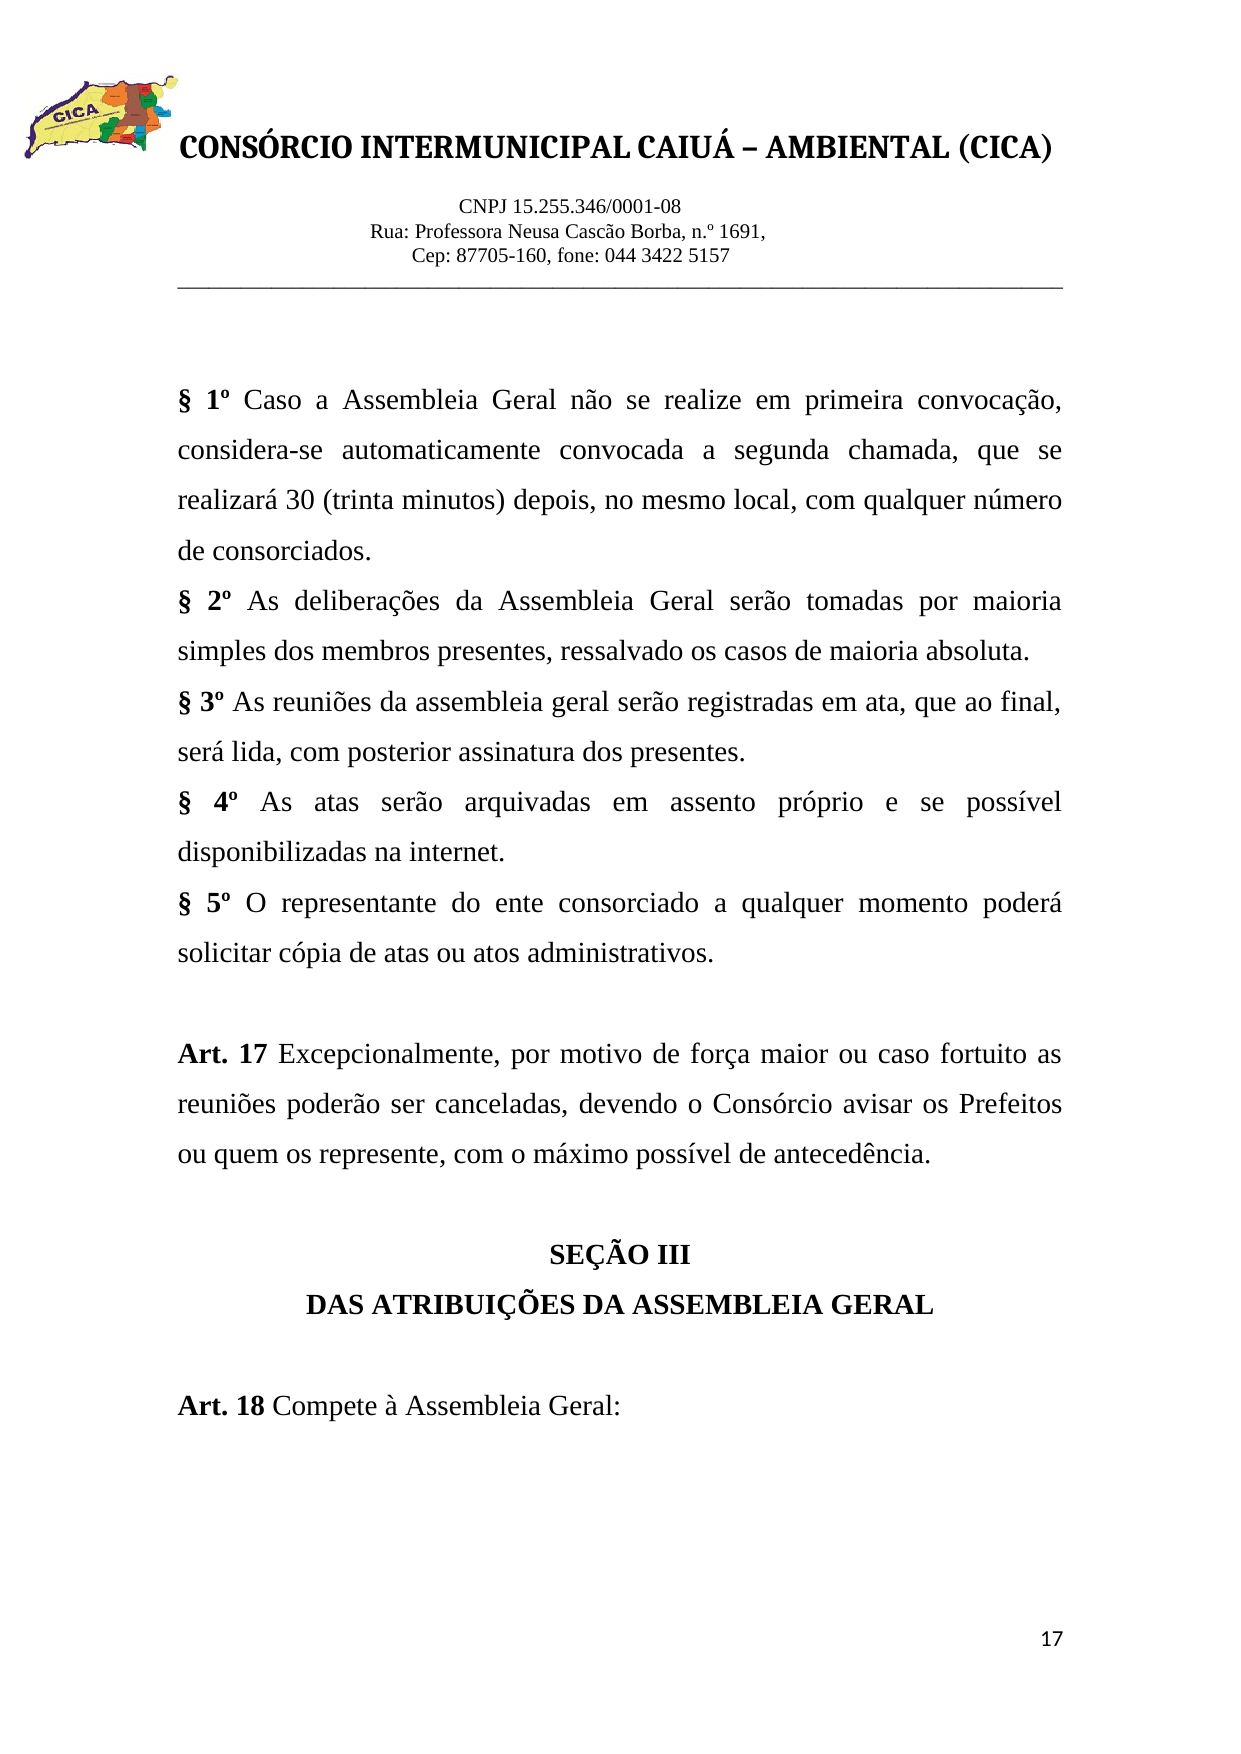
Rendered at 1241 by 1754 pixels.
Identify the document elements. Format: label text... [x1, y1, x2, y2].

text Art. 18 Compete à Assembleia Geral: [177, 1388, 1063, 1422]
text § 5º O representante do ente consorciado a qualquer momento poderá solicitar cópia de atas ou atos administrativos. [177, 885, 1063, 969]
text § 2º As deliberações da Assembleia Geral serão tomadas por maioria simples dos membros presentes, ressalvado os casos de maioria absoluta. [177, 583, 1063, 667]
text Art. 17 Excepcionalmente, por motivo de força maior ou caso fortuito as reuniões poderão ser canceladas, devendo o Consórcio avisar os Prefeitos ou quem os represente, com o máximo possível de antecedência. [177, 1036, 1063, 1170]
picture [23, 73, 180, 159]
text § 1º Caso a Assembleia Geral não se realize em primeira convocação, considera-se automaticamente convocada a segunda chamada, que se realizará 30 (trinta minutos) depois, no mesmo local, com qualquer número de consorciados. [177, 382, 1063, 566]
text § 3º As reuniões da assembleia geral serão registradas em ata, que ao final, será lida, com posterior assinatura dos presentes. [177, 684, 1063, 767]
text DAS ATRIBUIÇÕES DA ASSEMBLEIA GERAL [177, 1287, 1063, 1321]
text § 4º As atas serão arquivadas em assento próprio e se possível disponibilizadas na internet. [177, 784, 1063, 868]
text SEÇÃO III [177, 1237, 1063, 1271]
